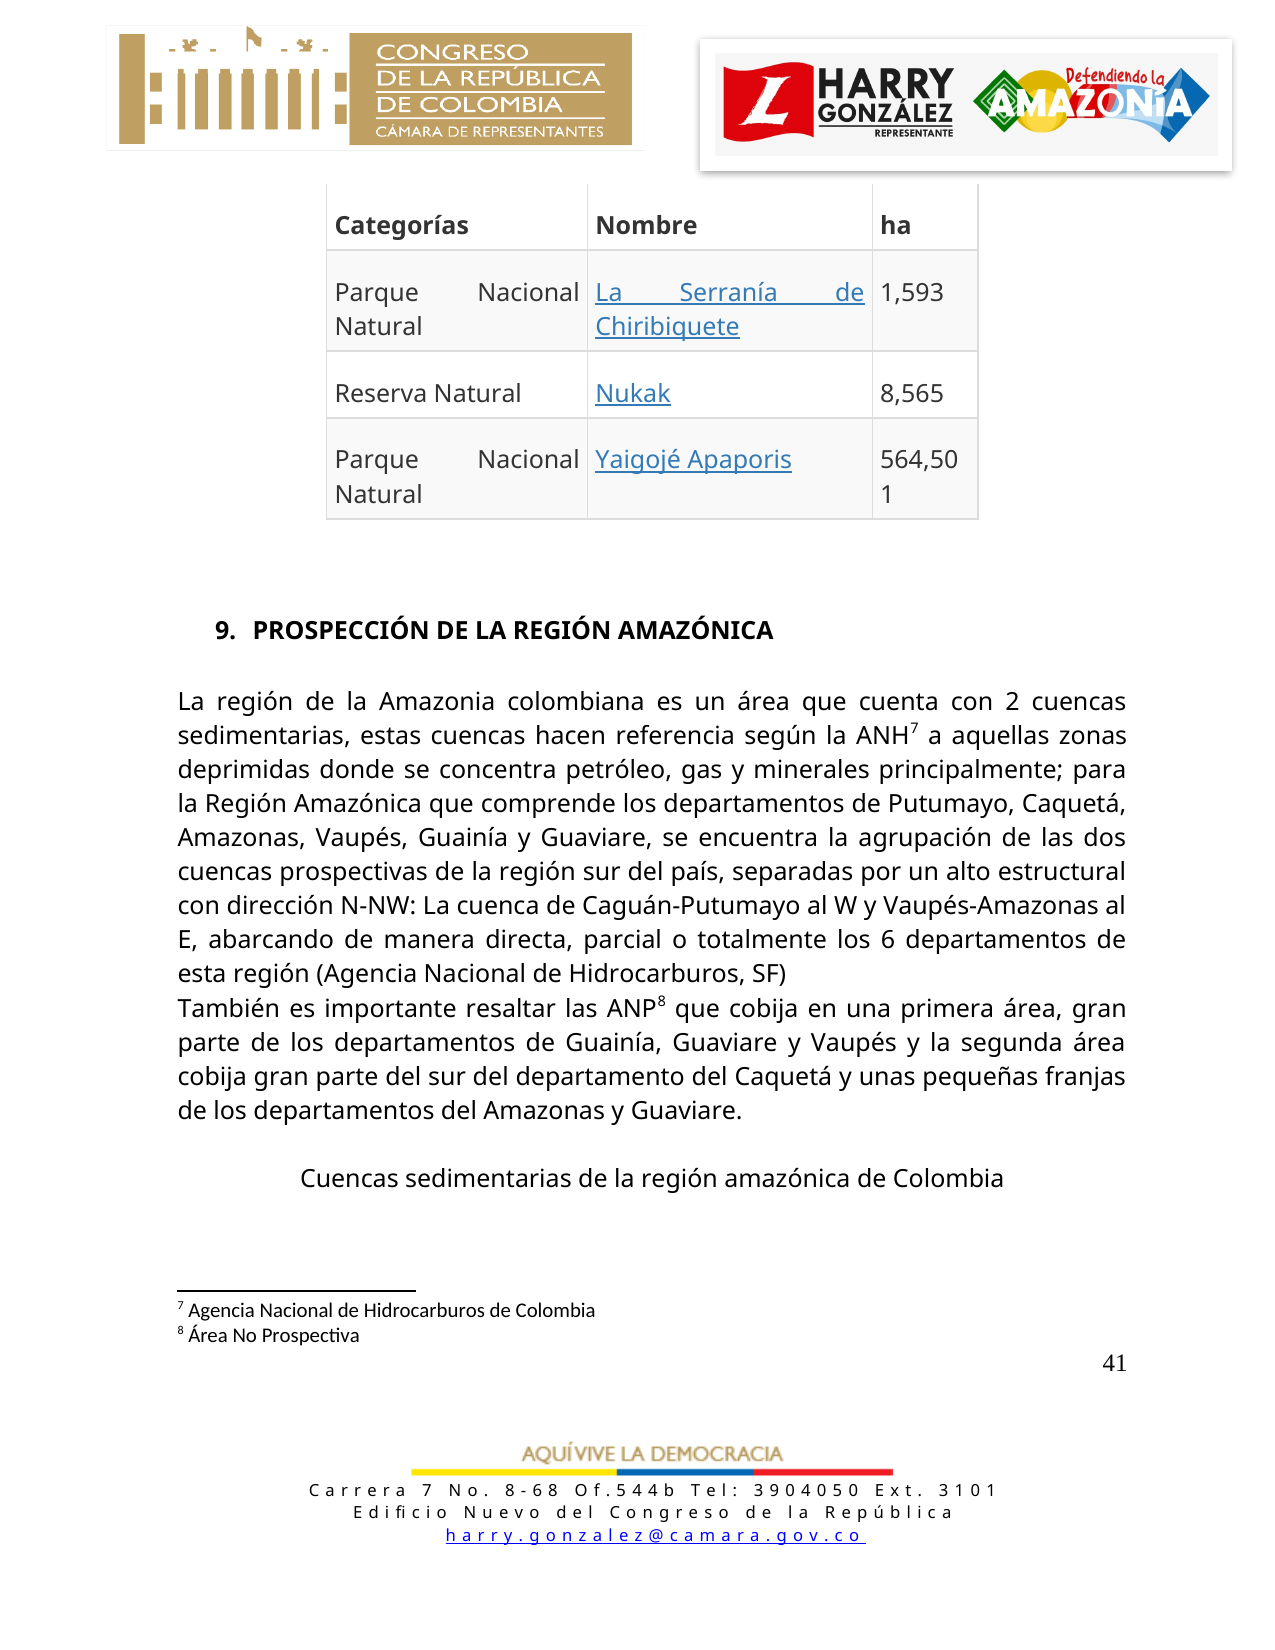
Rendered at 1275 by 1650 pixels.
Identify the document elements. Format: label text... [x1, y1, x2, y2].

table_header Categorías [327, 184, 587, 249]
table_header Nombre [588, 184, 872, 249]
table_cell Parque Nacional Natural [327, 419, 587, 518]
text Cuencas sedimentarias de la región amazónica de Colombia [177, 1161, 1127, 1194]
text También es importante resaltar las ANP que cobija en una primera área, gran parte de los departamentos de Guainía, Guaviare y Vaupés y la segunda área cobija gran parte del sur del departamento del Caquetá y unas pequeñas franjas de los departamentos del Amazonas y Guaviare. [177, 990, 1127, 1126]
picture [396, 1434, 908, 1479]
picture [715, 53, 1218, 156]
text La región de la Amazonia colombiana es un área que cuenta con 2 cuencas sedimentarias, estas cuencas hacen referencia según la ANH a aquellas zonas deprimidas donde se concentra petróleo, gas y minerales principalmente; para la Región Amazónica que comprende los departamentos de Putumayo, Caquetá, Amazonas, Vaupés, Guainía y Guaviare, se encuentra la agrupación de las dos cuencas prospectivas de la región sur del país, separadas por un alto estructural con dirección N-NW: La cuenca de Caguán-Putumayo al W y Vaupés-Amazonas al E, abarcando de manera directa, parcial o totalmente los 6 departamentos de esta región [177, 684, 1127, 990]
picture [106, 25, 645, 151]
table_header ha [873, 184, 977, 249]
table_cell Reserva Natural [327, 352, 587, 417]
table_cell Parque Nacional Natural [327, 251, 587, 350]
table_cell Nukak [588, 352, 872, 417]
table_cell La Serranía de Chiribiquete [588, 251, 872, 350]
table_cell 8,565 [873, 352, 977, 417]
subtitle PROSPECCIÓN DE LA REGIÓN AMAZÓNICA [215, 613, 1127, 647]
table_cell 564,501 [873, 419, 977, 518]
table_cell 1,593 [873, 251, 977, 350]
table_cell Yaigojé Apaporis [588, 419, 872, 518]
